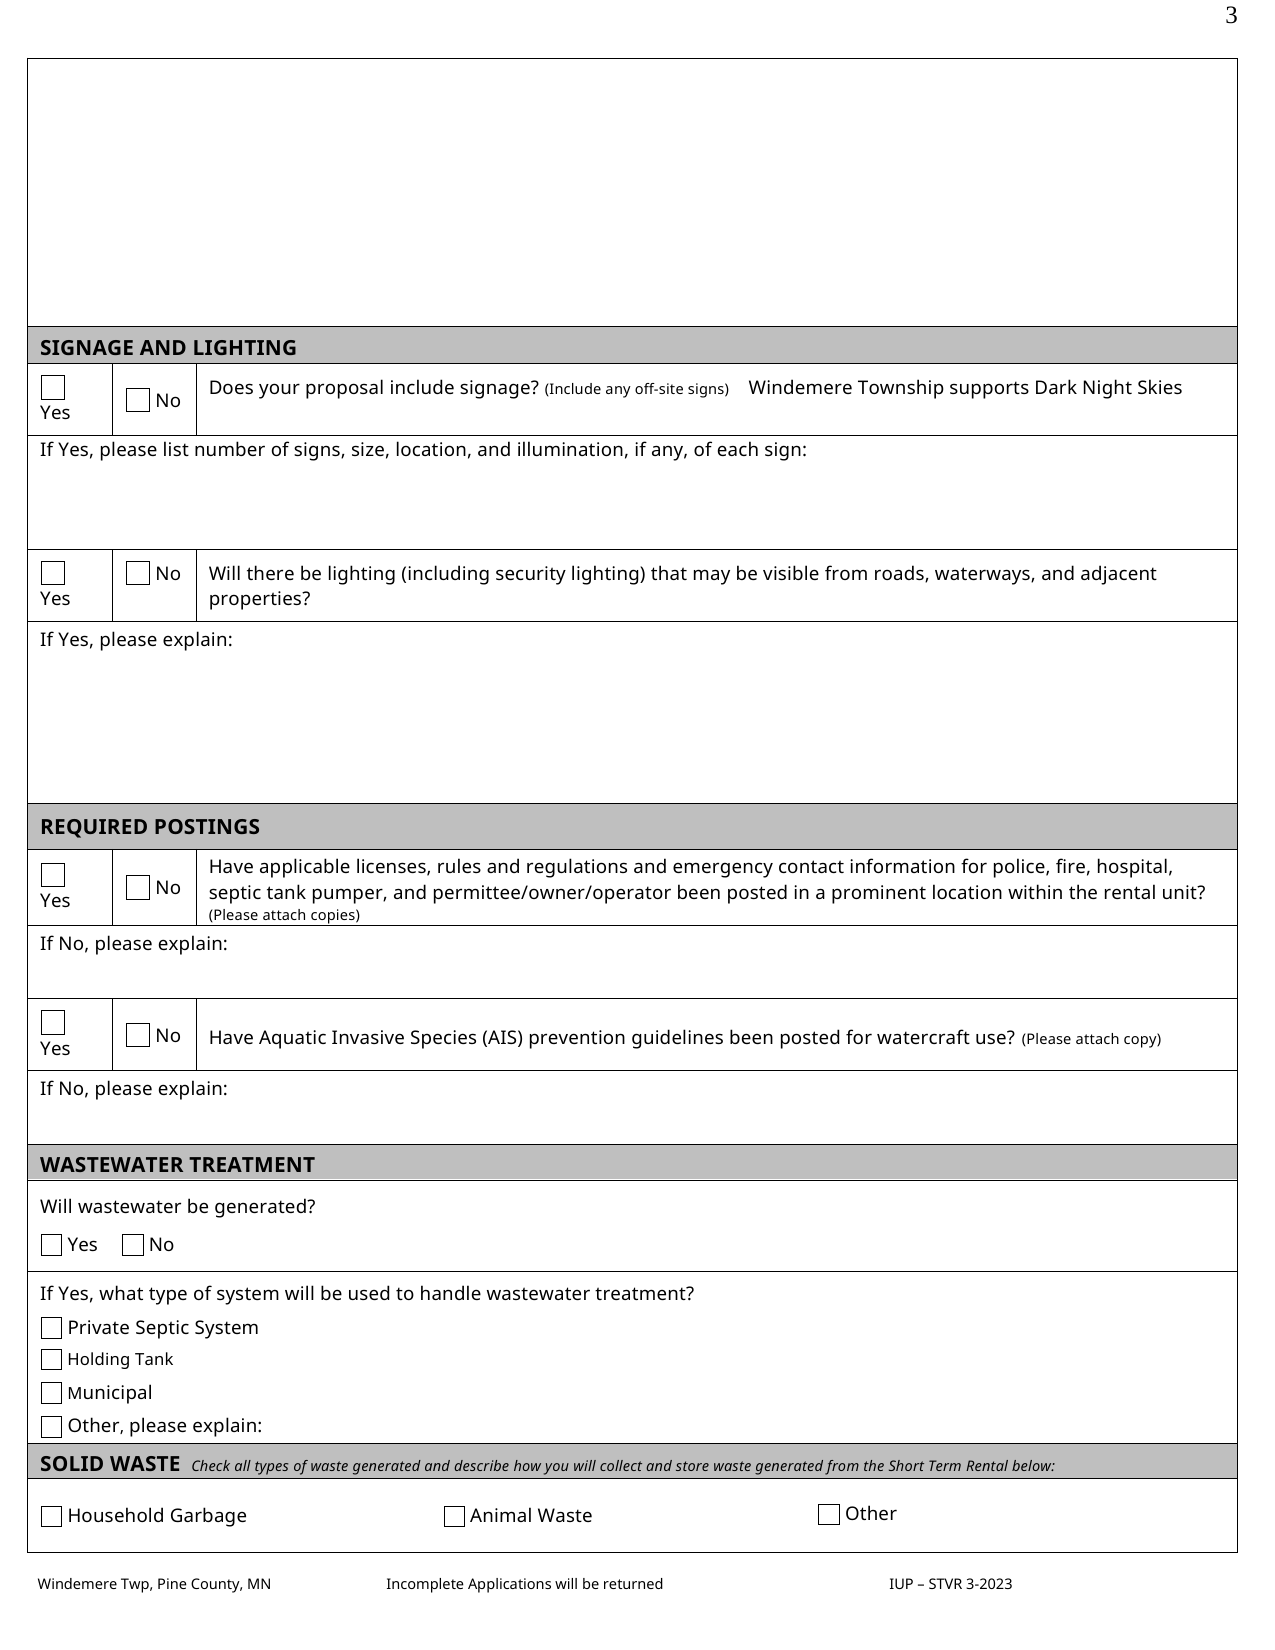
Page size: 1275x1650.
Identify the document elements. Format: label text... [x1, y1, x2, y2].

table_cell Yes [28, 550, 112, 621]
table_cell If Yes, please explain: [28, 622, 1237, 803]
table_cell Will there be lighting (including security lighting) that may be visible from roads, waterways, and adjacent properties? [197, 550, 1237, 621]
table_cell If Yes, what type of system will be used to handle wastewater treatment? Private Septic System Holding Tank Municipal Other, please explain: [28, 1272, 1237, 1442]
table_cell If No, please explain: [28, 1071, 1237, 1144]
table_cell Yes [28, 850, 112, 925]
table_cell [28, 59, 1237, 326]
table_cell REQUIRED POSTINGS [28, 804, 1237, 849]
table_cell Have applicable licenses, rules and regulations and emergency contact information for police, fire, hospital, septic tank pumper, and permittee/owner/operator been posted in a prominent location within the rental unit? (Please attach copies) [197, 850, 1237, 925]
table_cell SIGNAGE AND LIGHTING [28, 327, 1237, 363]
table_cell WASTEWATER TREATMENT [28, 1145, 1237, 1179]
table_cell Animal Waste [431, 1479, 805, 1552]
table_cell Will wastewater be generated? Yes No [28, 1181, 1237, 1271]
table_cell Does your proposal include signage? (Include any off-site signs) [197, 364, 1237, 435]
table_cell No [113, 999, 196, 1070]
table_cell Household Garbage [28, 1479, 431, 1552]
table_cell If No, please explain: [28, 926, 1237, 998]
table_cell If Yes, please list number of signs, size, location, and illumination, if any, of each sign: [28, 436, 1237, 549]
table_cell Other [805, 1479, 1237, 1552]
table_cell Yes [28, 999, 112, 1070]
table_cell Have Aquatic Invasive Species (AIS) prevention guidelines been posted for watercraft use? (Please attach copy) [197, 999, 1237, 1070]
table_cell SOLID WASTE Check all types of waste generated and describe how you will collect and store waste generated from the Short Term Rental below: [28, 1444, 1237, 1478]
table_cell No [113, 850, 196, 925]
table_cell No [113, 364, 196, 435]
table_cell No [113, 550, 196, 621]
table_cell Yes [28, 364, 112, 435]
